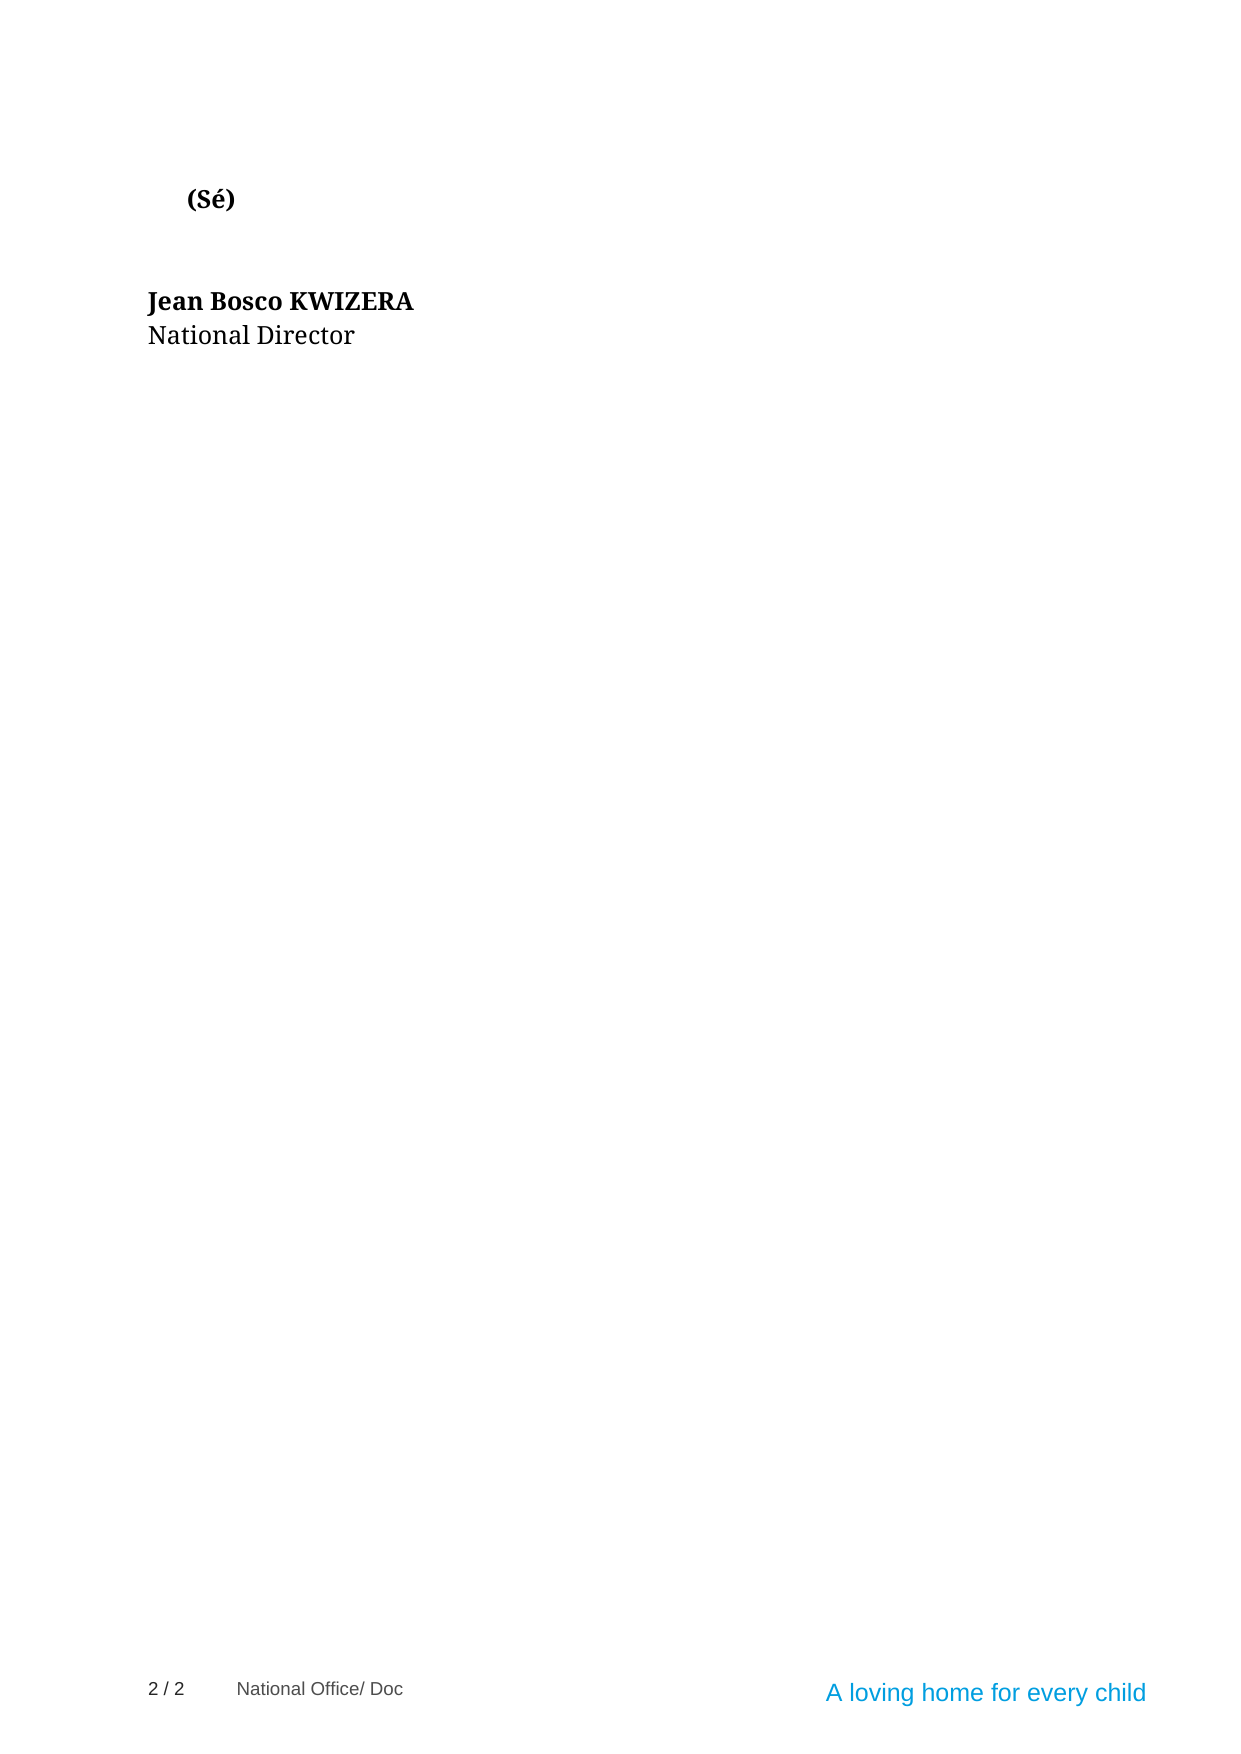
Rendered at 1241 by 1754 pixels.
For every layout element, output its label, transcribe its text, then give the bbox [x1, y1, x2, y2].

text National Director [148, 318, 1158, 352]
text Jean Bosco KWIZERA [148, 284, 1158, 318]
text (Sé) [148, 182, 1158, 216]
